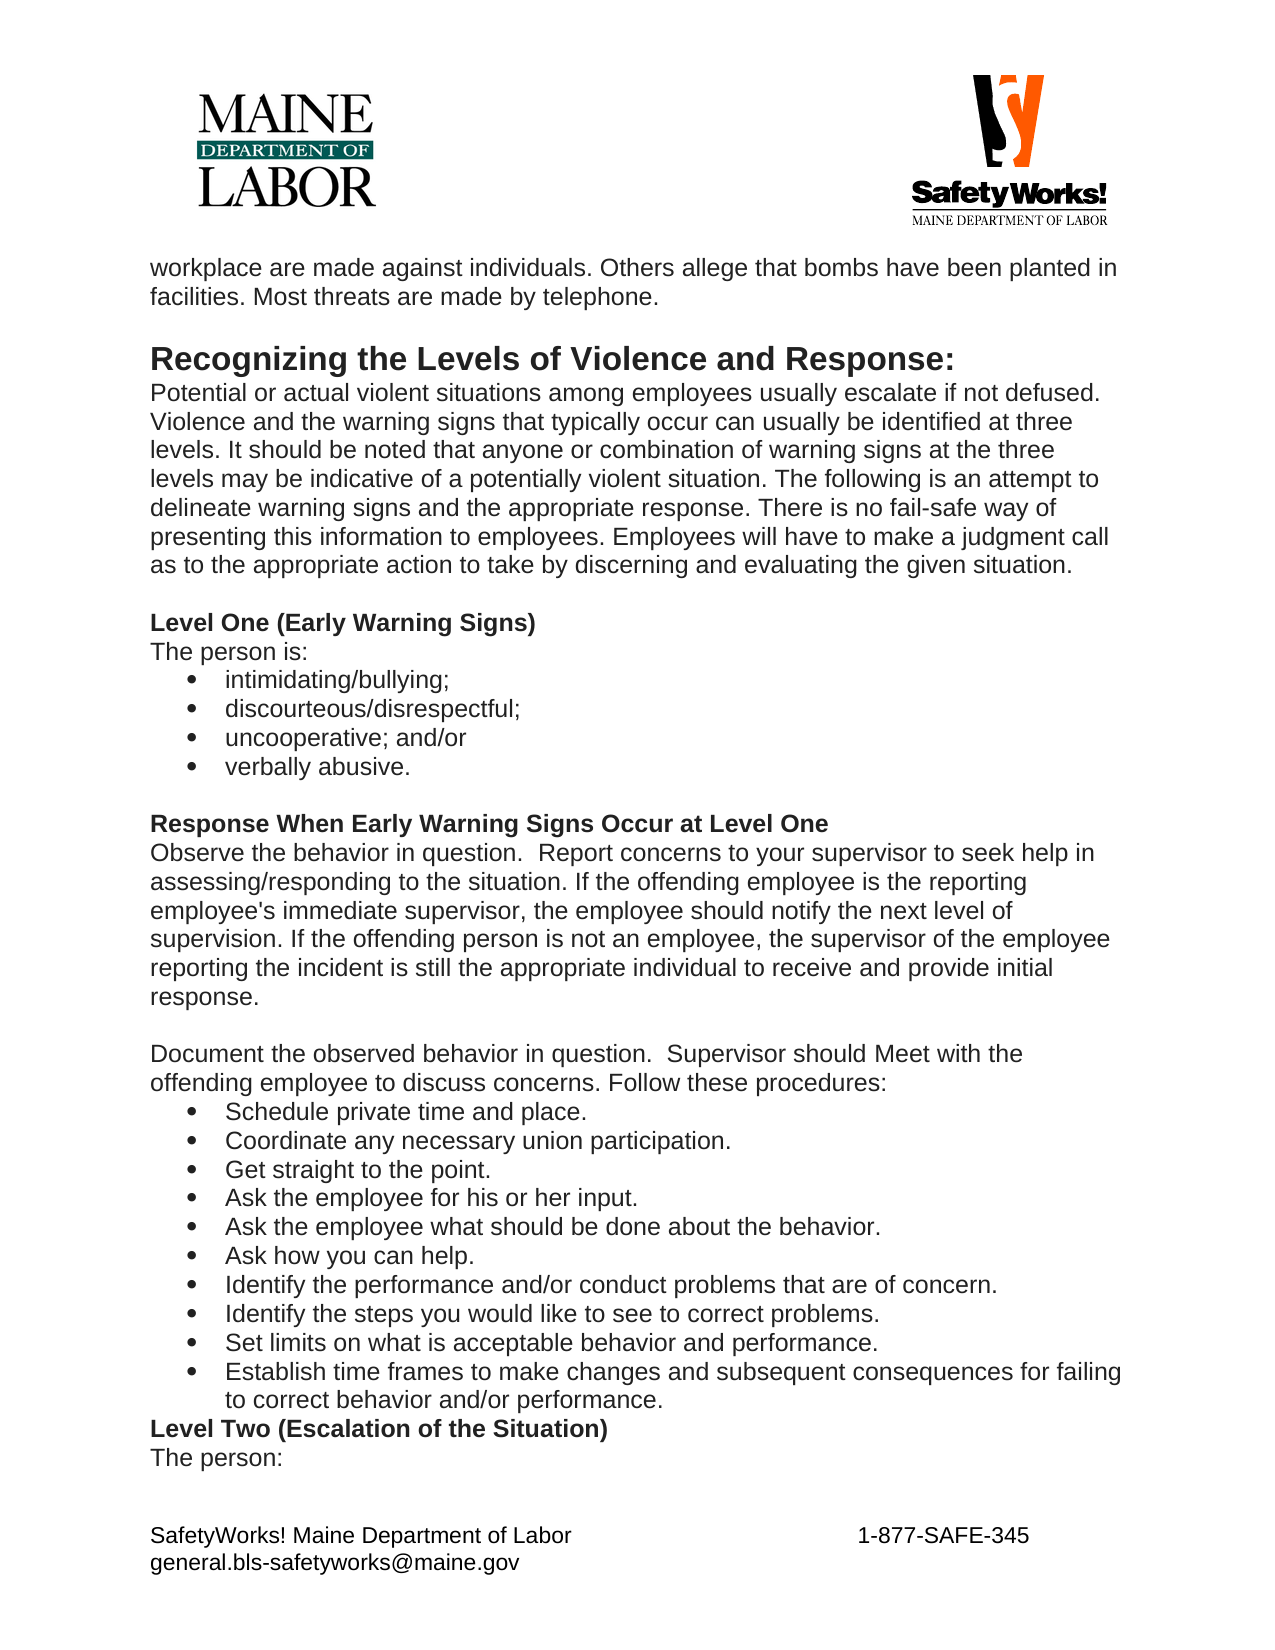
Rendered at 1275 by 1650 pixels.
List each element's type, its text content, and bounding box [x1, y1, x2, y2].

text Potential or actual violent situations among employees usually escalate if not defused. Violence and the warning signs that typically occur can usually be identified at three levels. It should be noted that anyone or combination of warning signs at the three levels may be indicative of a potentially violent situation. The following is an attempt to delineate warning signs and the appropriate response. There is no fail-safe way of presenting this information to employees. Employees will have to make a judgment call as to the appropriate action to take by discerning and evaluating the given situation. [150, 378, 1125, 579]
list Identify the steps you would like to see to correct problems. [187, 1299, 1125, 1328]
list Ask the employee what should be done about the behavior. [187, 1212, 1125, 1241]
list verbally abusive. [187, 752, 1125, 781]
list Get straight to the point. [187, 1154, 1125, 1183]
text Document the observed behavior in question. Supervisor should Meet with the offending employee to discuss concerns. Follow these procedures: [150, 1039, 1125, 1097]
text Level Two (Escalation of the Situation) [150, 1414, 1125, 1443]
list Ask the employee for his or her input. [187, 1183, 1125, 1212]
text Response When Early Warning Signs Occur at Level One [150, 809, 1125, 838]
picture [187, 75, 385, 226]
list Set limits on what is acceptable behavior and performance. [187, 1328, 1125, 1357]
list intimidating/bullying; [187, 665, 1125, 694]
list Identify the performance and/or conduct problems that are of concern. [187, 1270, 1125, 1299]
list discourteous/disrespectful; [187, 694, 1125, 723]
list Coordinate any necessary union participation. [187, 1126, 1125, 1154]
text The person: [150, 1443, 1125, 1472]
text Recognizing the Levels of Violence and Response: [150, 339, 1125, 378]
list Ask how you can help. [187, 1241, 1125, 1270]
text Level One (Early Warning Signs) [150, 608, 1125, 636]
text The person is: [150, 636, 1125, 665]
list uncooperative; and/or [187, 723, 1125, 752]
list Schedule private time and place. [187, 1097, 1125, 1126]
list Establish time frames to make changes and subsequent consequences for failing to correct behavior and/or performance. [187, 1357, 1125, 1414]
text Observe the behavior in question. Report concerns to your supervisor to seek help in assessing/responding to the situation. If the offending employee is the reporting employee's immediate supervisor, the employee should notify the next level of supervision. If the offending person is not an employee, the supervisor of the employee reporting the incident is still the appropriate individual to receive and provide initial response. [150, 838, 1125, 1011]
